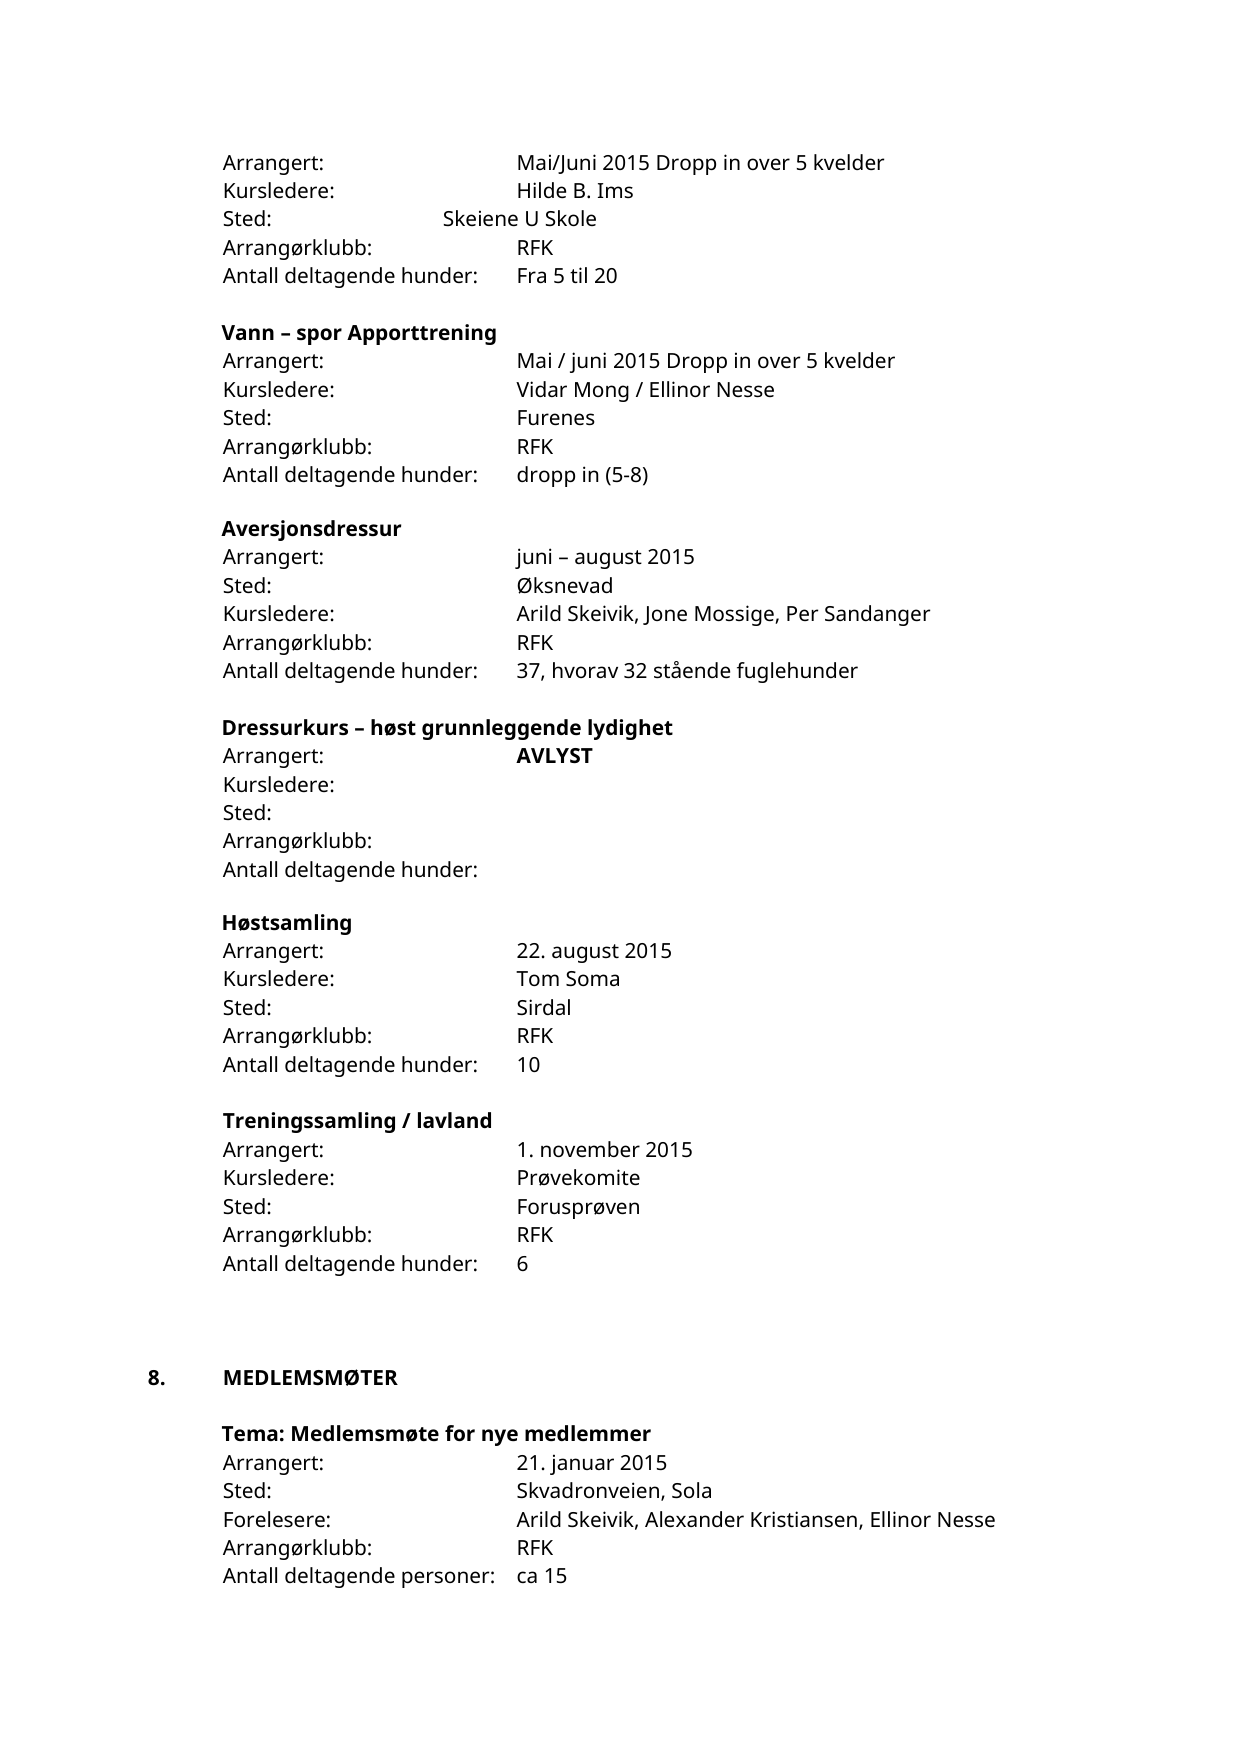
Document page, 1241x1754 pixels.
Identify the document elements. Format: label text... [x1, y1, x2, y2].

text Arrangert: Mai / juni 2015 Dropp in over 5 kvelder [148, 347, 1093, 375]
text Arrangørklubb: RFK [148, 1533, 1093, 1562]
text Sted: [148, 798, 1093, 827]
text Sted: Forusprøven [148, 1192, 1093, 1220]
text Vann – spor Apporttrening [148, 318, 1093, 347]
text Aversjonsdressur [148, 514, 1093, 542]
list MEDLEMSMØTER [148, 1363, 1093, 1391]
text Arrangert: 21. januar 2015 [148, 1448, 1093, 1476]
text Kursledere: Vidar Mong / Ellinor Nesse [148, 375, 1093, 403]
text Sted: Øksnevad [148, 571, 1093, 599]
text Arrangert: AVLYST [148, 741, 1093, 770]
text Tema: Medlemsmøte for nye medlemmer [148, 1419, 1093, 1448]
text Forelesere: Arild Skeivik, Alexander Kristiansen, Ellinor Nesse [223, 1505, 1093, 1533]
text Antall deltagende hunder: Fra 5 til 20 [148, 261, 1093, 290]
text Sted: Sirdal [148, 993, 1093, 1021]
text Antall deltagende hunder: dropp in (5-8) [148, 460, 1093, 489]
text Antall deltagende hunder: 10 [148, 1050, 1093, 1078]
text Dressurkurs – høst grunnleggende lydighet [148, 713, 1093, 741]
text Arrangert: Mai/Juni 2015 Dropp in over 5 kvelder [148, 148, 1093, 176]
text Antall deltagende hunder: 6 [148, 1249, 1093, 1277]
text Antall deltagende hunder: 37, hvorav 32 stående fuglehunder [148, 656, 1093, 684]
text Arrangørklubb: RFK [148, 1220, 1093, 1249]
text Kursledere: Tom Soma [148, 964, 1093, 993]
text Høstsamling [148, 908, 1093, 936]
text Antall deltagende hunder: [148, 855, 1093, 883]
text Sted: Skeiene U Skole [148, 204, 1093, 233]
text Sted: Furenes [148, 403, 1093, 432]
text Kursledere: Prøvekomite [148, 1163, 1093, 1192]
text Treningssamling / lavland [148, 1107, 1093, 1135]
subtitle Kursledere: [223, 770, 1093, 798]
text Kursledere: Hilde B. Ims [223, 176, 1093, 204]
text Kursledere: Arild Skeivik, Jone Mossige, Per Sandanger [148, 599, 1093, 628]
text Sted: Skvadronveien, Sola [148, 1476, 1093, 1505]
text Arrangørklubb: RFK [148, 1021, 1093, 1050]
text Arrangert: juni – august 2015 [148, 542, 1093, 571]
text Arrangert: 1. november 2015 [148, 1135, 1093, 1163]
text Antall deltagende personer: ca 15 [148, 1562, 1093, 1590]
text Arrangørklubb: RFK [148, 628, 1093, 656]
text Arrangørklubb: RFK [148, 233, 1093, 261]
text Arrangørklubb: RFK [148, 432, 1093, 460]
text Arrangert: 22. august 2015 [148, 936, 1093, 964]
text Arrangørklubb: [148, 827, 1093, 855]
